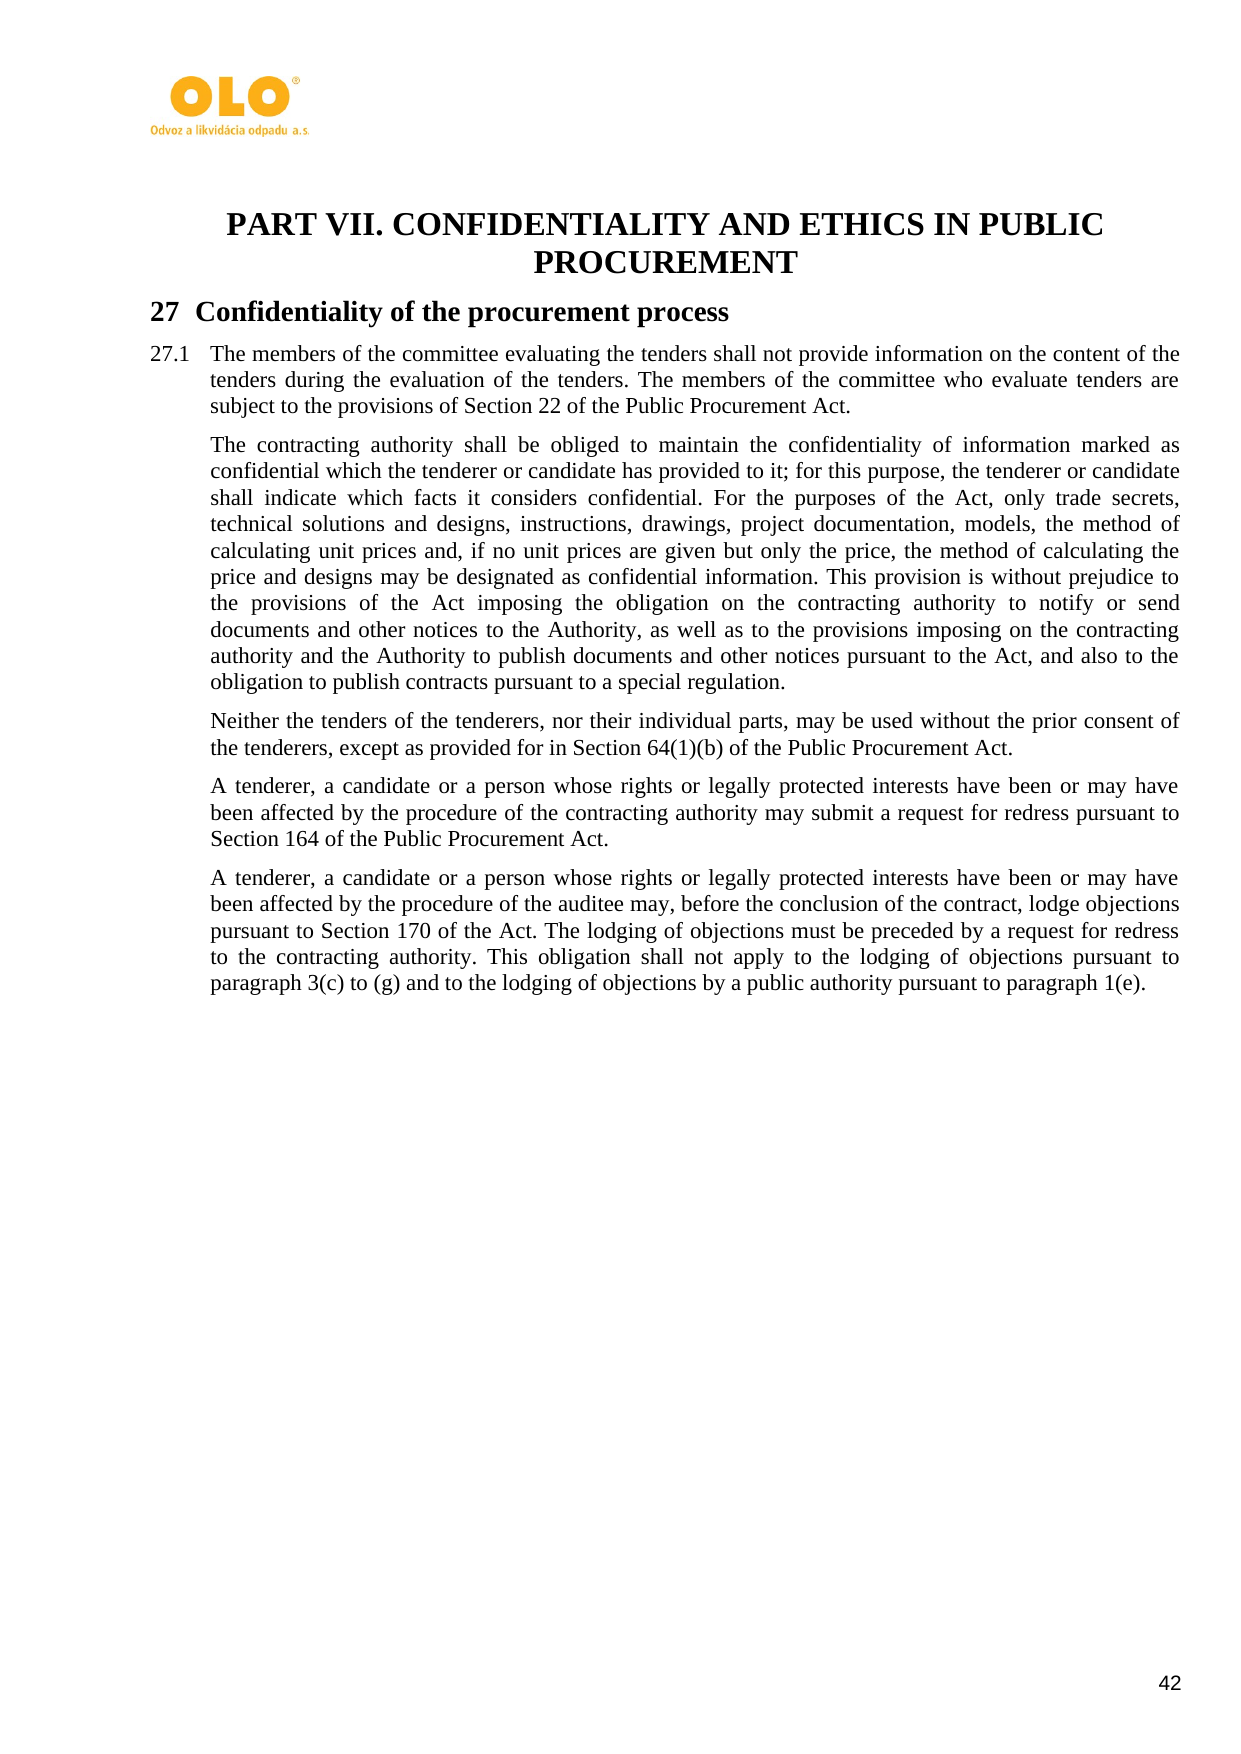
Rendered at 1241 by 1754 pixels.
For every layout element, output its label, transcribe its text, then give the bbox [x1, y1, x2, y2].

subtitle Part VIi. Confidentiality and ethics in public procurement [150, 204, 1181, 281]
list A tenderer, a candidate or a person whose rights or legally protected interests have been or may have been affected by the procedure of the contracting authority may submit a request for redress pursuant to Section 164 of the Public Procurement Act. [210, 772, 1181, 852]
list Neither the tenders of the tenderers, nor their individual parts, may be used without the prior consent of the tenderers, except as provided for in Section 64(1)(b) of the Public Procurement Act. [210, 707, 1181, 760]
text The members of the committee evaluating the tenders shall not provide information on the content of the tenders during the evaluation of the tenders. The members of the committee who evaluate tenders are subject to the provisions of Section 22 of the Public Procurement Act. [150, 340, 1181, 419]
list The contracting authority shall be obliged to maintain the confidentiality of information marked as confidential which the tenderer or candidate has provided to it; for this purpose, the tenderer or candidate shall indicate which facts it considers confidential. For the purposes of the Act, only trade secrets, technical solutions and designs, instructions, drawings, project documentation, models, the method of calculating unit prices and, if no unit prices are given but only the price, the method of calculating the price and designs may be designated as confidential information. This provision is without prejudice to the provisions of the Act imposing the obligation on the contracting authority to notify or send documents and other notices to the Authority, as well as to the provisions imposing on the contracting authority and the Authority to publish documents and other notices pursuant to the Act, and also to the obligation to publish contracts pursuant to a special regulation. [210, 431, 1181, 695]
list Confidentiality of the procurement process [150, 294, 1181, 327]
list A tenderer, a candidate or a person whose rights or legally protected interests have been or may have been affected by the procedure of the auditee may, before the conclusion of the contract, lodge objections pursuant to Section 170 of the Act. The lodging of objections must be preceded by a request for redress to the contracting authority. This obligation shall not apply to the lodging of objections pursuant to paragraph 3(c) to (g) and to the lodging of objections by a public authority pursuant to paragraph 1(e). [210, 864, 1181, 996]
picture [150, 76, 310, 137]
